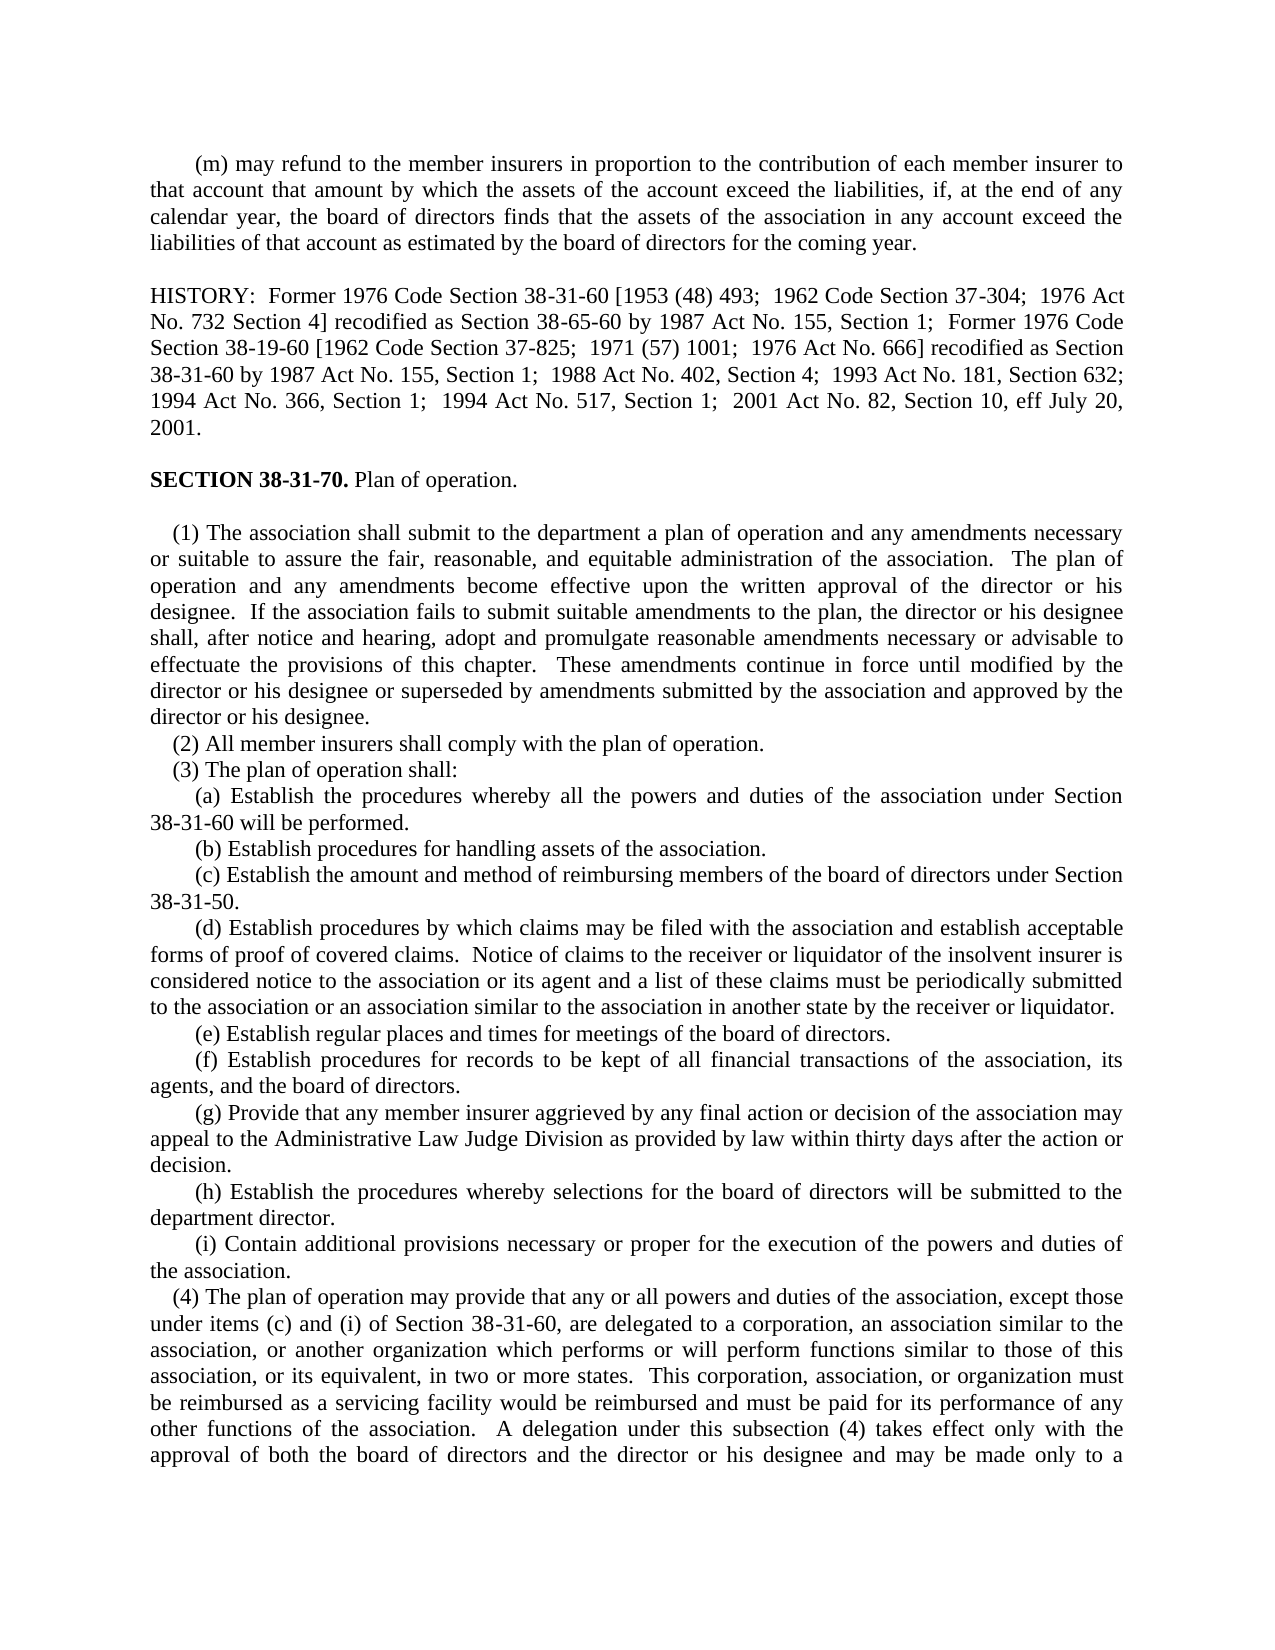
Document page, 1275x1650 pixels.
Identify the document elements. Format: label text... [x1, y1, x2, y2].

text (b) Establish procedures for handling assets of the association. [150, 835, 1125, 862]
text (h) Establish the procedures whereby selections for the board of directors will be submitted to the department director. [150, 1178, 1125, 1231]
text (i) Contain additional provisions necessary or proper for the execution of the powers and duties of the association. [150, 1231, 1125, 1283]
text (3) The plan of operation shall: [150, 756, 1125, 782]
text (d) Establish procedures by which claims may be filed with the association and establish acceptable forms of proof of covered claims. Notice of claims to the receiver or liquidator of the insolvent insurer is considered notice to the association or its agent and a list of these claims must be periodically submitted to the association or an association similar to the association in another state by the receiver or liquidator. [150, 914, 1125, 1020]
text (e) Establish regular places and times for meetings of the board of directors. [150, 1020, 1125, 1046]
text (g) Provide that any member insurer aggrieved by any final action or decision of the association may appeal to the Administrative Law Judge Division as provided by law within thirty days after the action or decision. [150, 1099, 1125, 1178]
text SECTION 38-31-70. Plan of operation. [150, 466, 1125, 493]
text (f) Establish procedures for records to be kept of all financial transactions of the association, its agents, and the board of directors. [150, 1046, 1125, 1099]
text (2) All member insurers shall comply with the plan of operation. [150, 730, 1125, 756]
text (1) The association shall submit to the department a plan of operation and any amendments necessary or suitable to assure the fair, reasonable, and equitable administration of the association. The plan of operation and any amendments become effective upon the written approval of the director or his designee. If the association fails to submit suitable amendments to the plan, the director or his designee shall, after notice and hearing, adopt and promulgate reasonable amendments necessary or advisable to effectuate the provisions of this chapter. These amendments continue in force until modified by the director or his designee or superseded by amendments submitted by the association and approved by the director or his designee. [150, 519, 1125, 730]
text (a) Establish the procedures whereby all the powers and duties of the association under Section 38-31-60 will be performed. [150, 782, 1125, 835]
text (m) may refund to the member insurers in proportion to the contribution of each member insurer to that account that amount by which the assets of the account exceed the liabilities, if, at the end of any calendar year, the board of directors finds that the assets of the association in any account exceed the liabilities of that account as estimated by the board of directors for the coming year. [150, 150, 1125, 255]
text (c) Establish the amount and method of reimbursing members of the board of directors under Section 38-31-50. [150, 862, 1125, 914]
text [150, 1283, 1125, 1468]
text HISTORY: Former 1976 Code Section 38-31-60 [1953 (48) 493; 1962 Code Section 37-304; 1976 Act No. 732 Section 4] recodified as Section 38-65-60 by 1987 Act No. 155, Section 1; Former 1976 Code Section 38-19-60 [1962 Code Section 37-825; 1971 (57) 1001; 1976 Act No. 666] recodified as Section 38-31-60 by 1987 Act No. 155, Section 1; 1988 Act No. 402, Section 4; 1993 Act No. 181, Section 632; 1994 Act No. 366, Section 1; 1994 Act No. 517, Section 1; 2001 Act No. 82, Section 10, eff July 20, 2001. [150, 282, 1125, 440]
